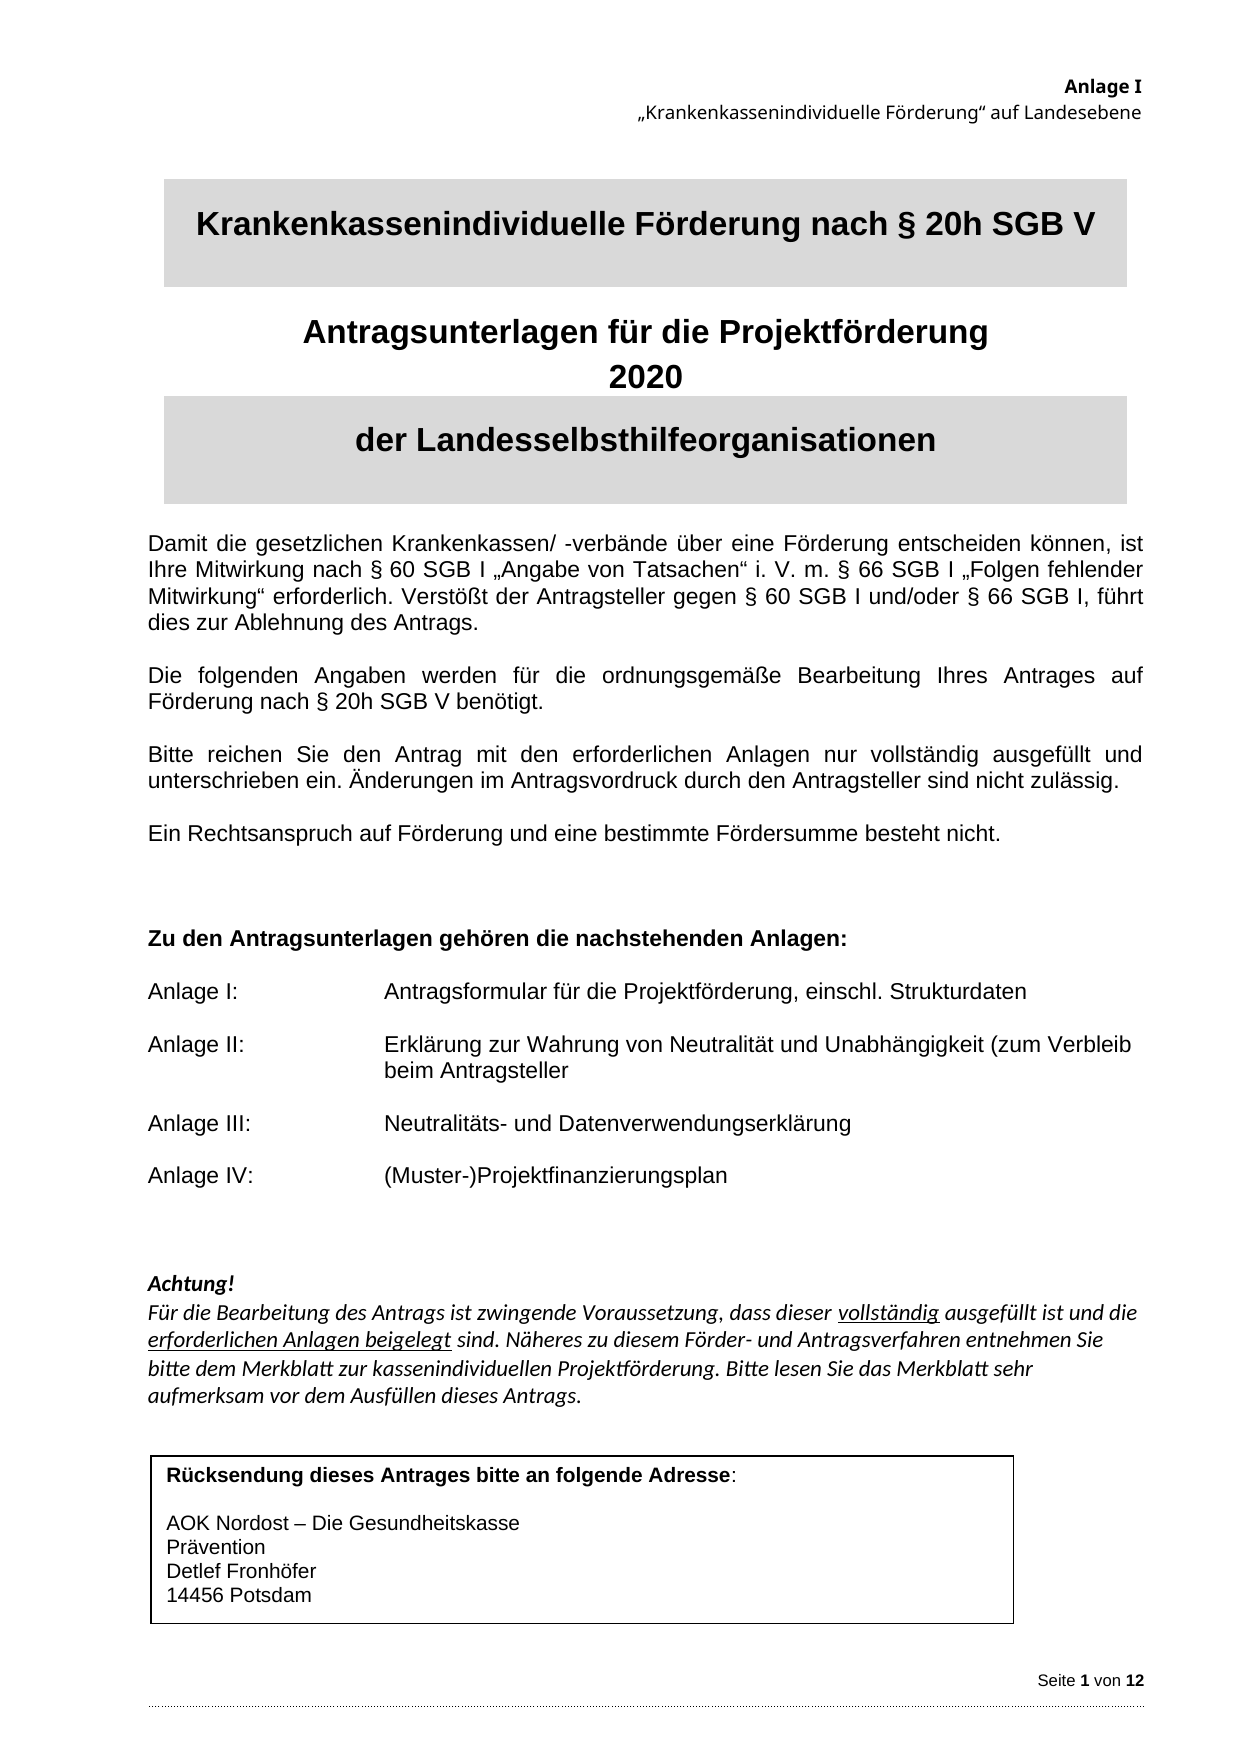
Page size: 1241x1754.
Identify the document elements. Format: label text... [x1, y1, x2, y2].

text Anlage I: Antragsformular für die Projektförderung, einschl. Strukturdaten [148, 978, 1144, 1004]
text Bitte reichen Sie den Antrag mit den erforderlichen Anlagen nur vollständig ausgefüllt und unterschrieben ein. Änderungen im Antragsvordruck durch den Antragsteller sind nicht zulässig. [148, 741, 1144, 793]
table_header Krankenkassenindividuelle Förderung nach § 20h SGB V [164, 179, 1127, 287]
text 2020 [148, 357, 1144, 396]
table_header der Landesselbsthilfeorganisationen [164, 396, 1127, 504]
text Die folgenden Angaben werden für die ordnungsgemäße Bearbeitung Ihres Antrages auf Förderung nach § 20h SGB V benötigt. [148, 662, 1144, 714]
text Ein Rechtsanspruch auf Förderung und eine bestimmte Fördersumme besteht nicht. [148, 820, 1144, 846]
text Anlage II: Erklärung zur Wahrung von Neutralität und Unabhängigkeit (zum Verbleib beim Antragsteller [148, 1031, 1144, 1083]
text Anlage III: Neutralitäts- und Datenverwendungserklärung [148, 1110, 1144, 1136]
text Zu den Antragsunterlagen gehören die nachstehenden Anlagen: [148, 925, 1144, 952]
text Für die Bearbeitung des Antrags ist zwingende Voraussetzung, dass dieser vollständig ausgefüllt ist und die erforderlichen Anlagen beigelegt sind. Näheres zu diesem Förder- und Antragsverfahren entnehmen Sie bitte dem Merkblatt zur kassenindividuellen Projektförderung. Bitte lesen Sie das Merkblatt sehr aufmerksam vor dem Ausfüllen dieses Antrags. [148, 1298, 1144, 1410]
text Anlage IV: (Muster-)Projektfinanzierungsplan [148, 1162, 1144, 1189]
text Achtung! [148, 1269, 1144, 1298]
subtitle Antragsunterlagen für die Projektförderung [148, 312, 1144, 351]
text Damit die gesetzlichen Krankenkassen/ -verbände über eine Förderung entscheiden können, ist Ihre Mitwirkung nach § 60 SGB I „Angabe von Tatsachen“ i. V. m. § 66 SGB I „Folgen fehlender Mitwirkung“ erforderlich. Verstößt der Antragsteller gegen § 60 SGB I und/oder § 66 SGB I, führt dies zur Ablehnung des Antrags. [148, 530, 1144, 635]
